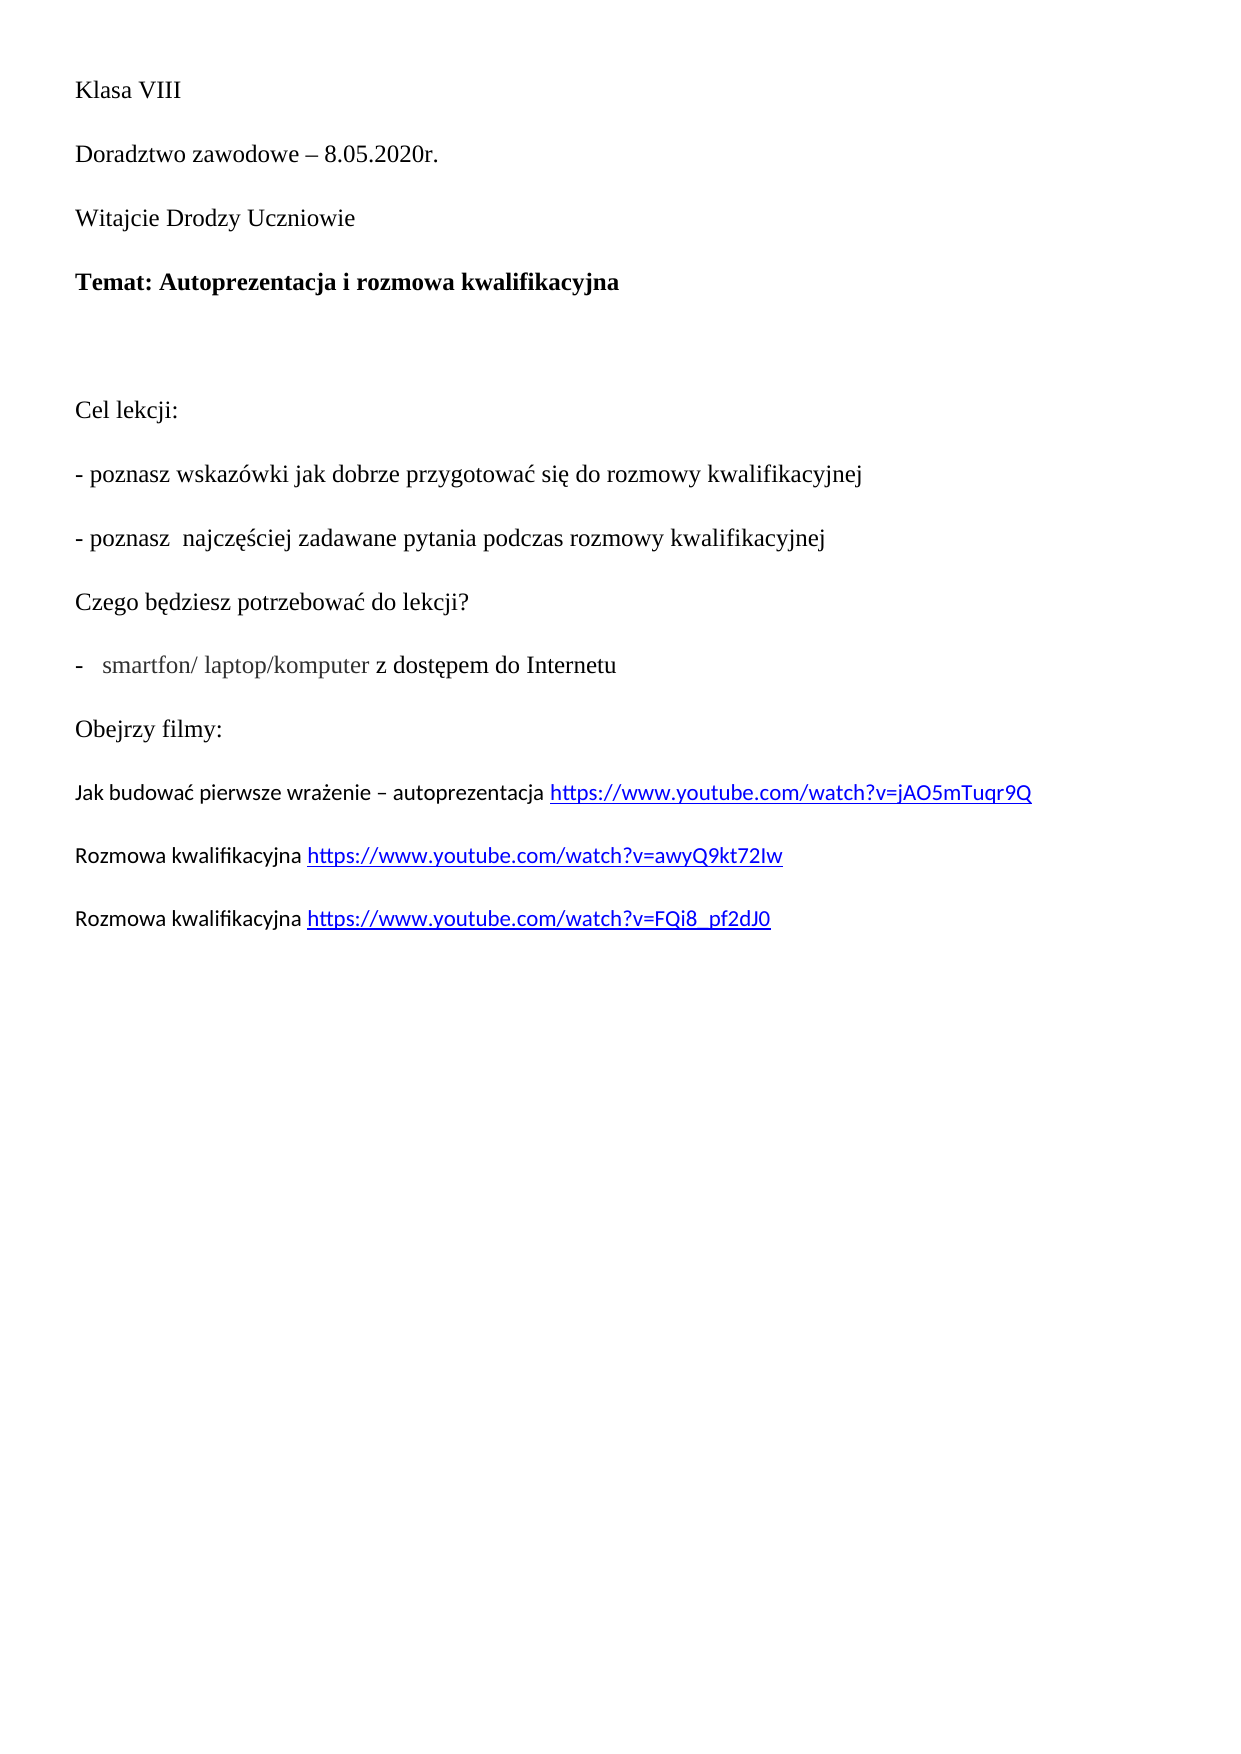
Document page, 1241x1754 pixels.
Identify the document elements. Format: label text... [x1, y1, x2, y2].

text Doradztwo zawodowe – 8.05.2020r. [75, 139, 1165, 168]
text Witajcie Drodzy Uczniowie [75, 203, 1165, 232]
text - poznasz wskazówki jak dobrze przygotować się do rozmowy kwalifikacyjnej [75, 459, 1165, 487]
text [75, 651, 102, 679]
text Obejrzy filmy: [75, 714, 1165, 743]
text Rozmowa kwalifikacyjna https://www.youtube.com/watch?v=FQi8_pf2dJ0 [75, 904, 1165, 932]
text - smartfon/ laptop/komputer z dostępem do Internetu [376, 651, 1165, 679]
text Rozmowa kwalifikacyjna https://www.youtube.com/watch?v=awyQ9kt72Iw [75, 841, 1165, 869]
text Cel lekcji: [75, 395, 1165, 423]
text Klasa VIII [75, 75, 1165, 104]
text - poznasz najczęściej zadawane pytania podczas rozmowy kwalifikacyjnej [75, 523, 1165, 551]
text Temat: Autoprezentacja i rozmowa kwalifikacyjna [75, 267, 1165, 296]
text Czego będziesz potrzebować do lekcji? [75, 587, 1165, 615]
text Jak budować pierwsze wrażenie – autoprezentacja https://www.youtube.com/watch?v=jAO5mTuqr9Q [75, 778, 1165, 807]
